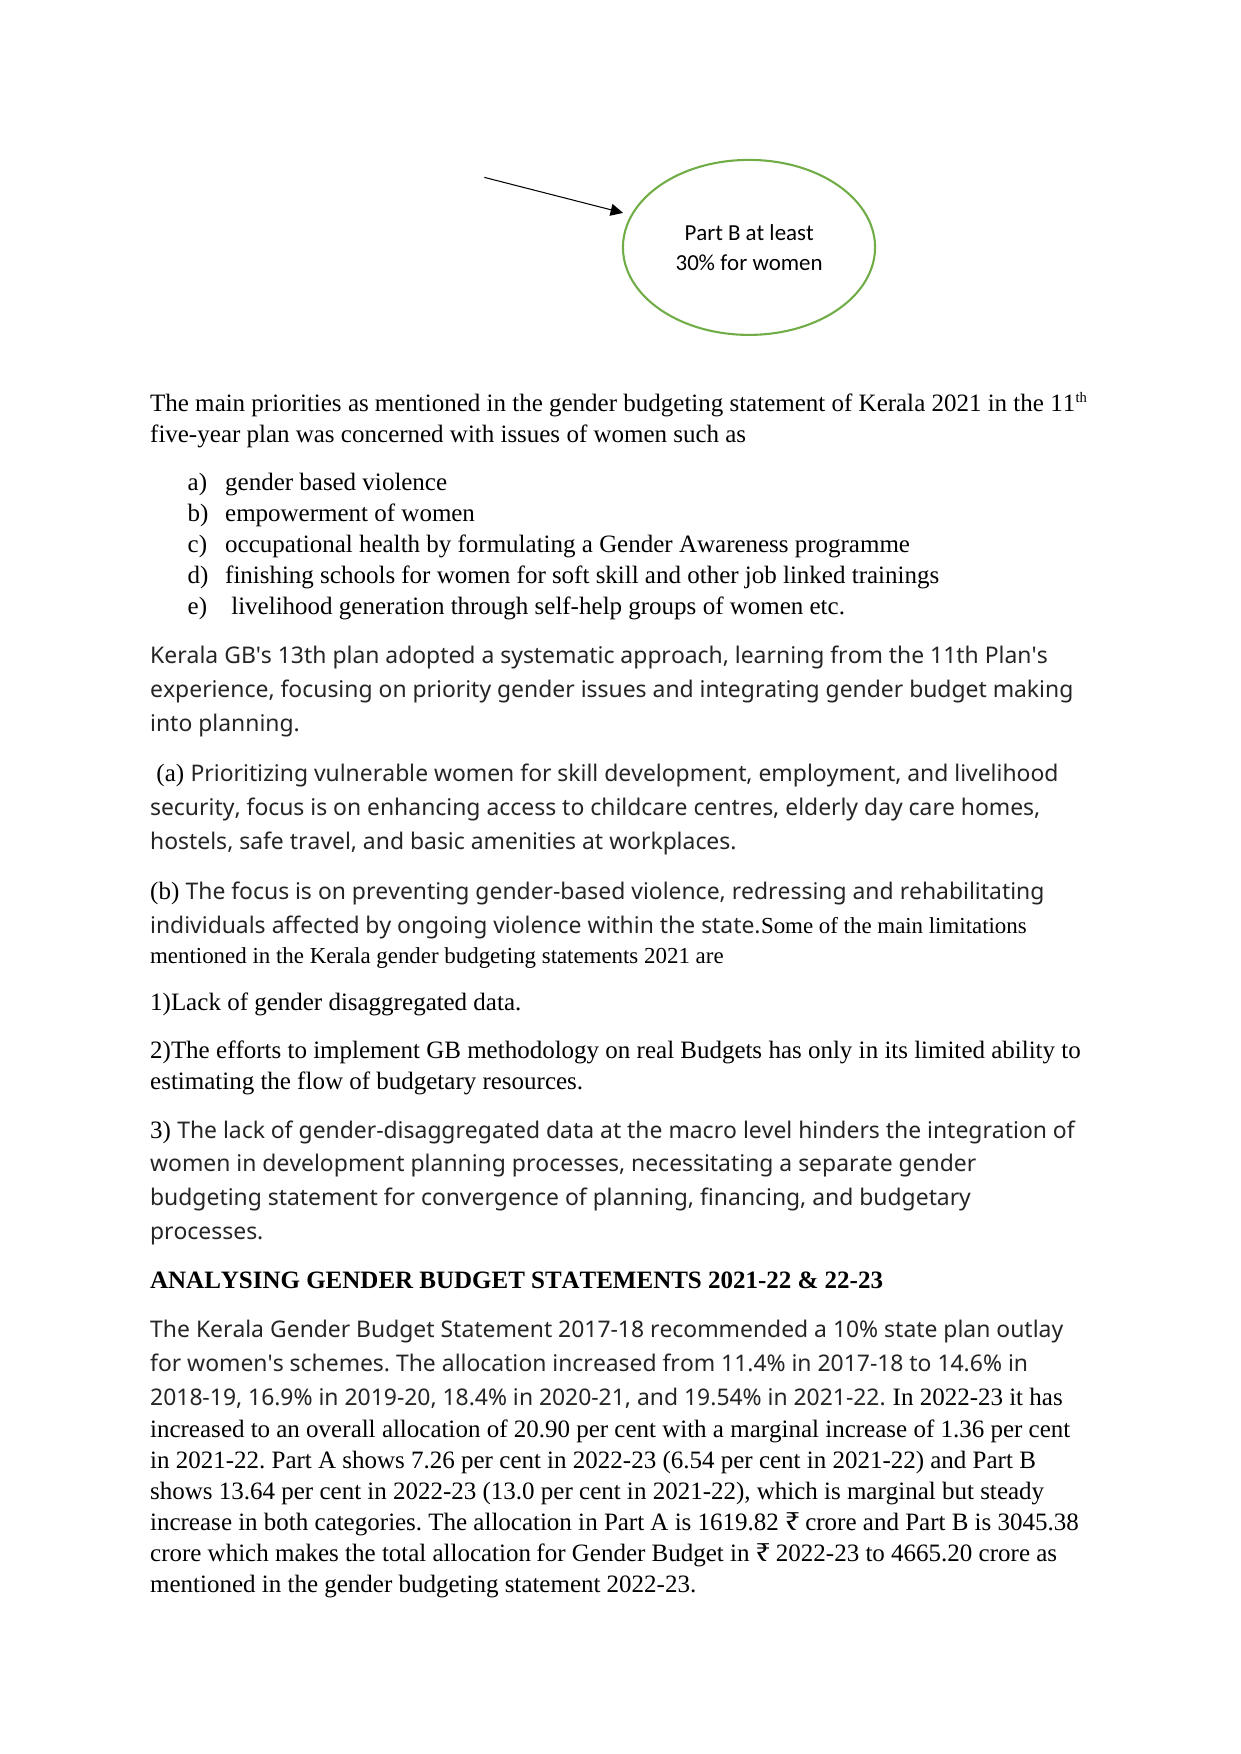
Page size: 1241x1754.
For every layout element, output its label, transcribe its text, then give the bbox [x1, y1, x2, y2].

text 2)The efforts to implement GB methodology on real Budgets has only in its limited ability to estimating the flow of budgetary resources. [150, 1035, 1090, 1095]
list gender based violence [187, 467, 1090, 496]
text (a) Prioritizing vulnerable women for skill development, employment, and livelihood security, focus is on enhancing access to childcare centres, elderly day care homes, hostels, safe travel, and basic amenities at workplaces. [150, 757, 1090, 856]
list occupational health by formulating a Gender Awareness programme [187, 529, 1090, 558]
text The main priorities as mentioned in the gender budgeting statement of Kerala 2021 in the 11th five-year plan was concerned with issues of women such as [150, 388, 1090, 448]
text The Kerala Gender Budget Statement 2017-18 recommended a 10% state plan outlay for women's schemes. The allocation increased from 11.4% in 2017-18 to 14.6% in 2018-19, 16.9% in 2019-20, 18.4% in 2020-21, and 19.54% in 2021-22. In 2022-23 it has increased to an overall allocation of 20.90 per cent with a marginal increase of 1.36 per cent in 2021-22. Part A shows 7.26 per cent in 2022-23 (6.54 per cent in 2021-22) and Part B shows 13.64 per cent in 2022-23 (13.0 per cent in 2021-22), which is marginal but steady increase in both categories. The allocation in Part A is 1619.82 ₹ crore and Part B is 3045.38 crore which makes the total allocation for Gender Budget in ₹ 2022-23 to 4665.20 crore as mentioned in the gender budgeting statement 2022-23. [150, 1313, 1090, 1598]
list empowerment of women [187, 498, 1090, 527]
text ANALYSING GENDER BUDGET STATEMENTS 2021-22 & 22-23 [150, 1265, 1090, 1294]
text 3) The lack of gender-disaggregated data at the macro level hinders the integration of women in development planning processes, necessitating a separate gender budgeting statement for convergence of planning, financing, and budgetary processes. [150, 1114, 1090, 1246]
text 1)Lack of gender disaggregated data. [150, 987, 1090, 1016]
text (b) The focus is on preventing gender-based violence, redressing and rehabilitating individuals affected by ongoing violence within the state.Some of the main limitations mentioned in the Kerala gender budgeting statements 2021 are [150, 875, 1090, 968]
text Kerala GB's 13th plan adopted a systematic approach, learning from the 11th Plan's experience, focusing on priority gender issues and integrating gender budget making into planning. [150, 639, 1090, 738]
list finishing schools for women for soft skill and other job linked trainings [187, 560, 1090, 589]
list livelihood generation through self-help groups of women etc. [187, 591, 1090, 620]
